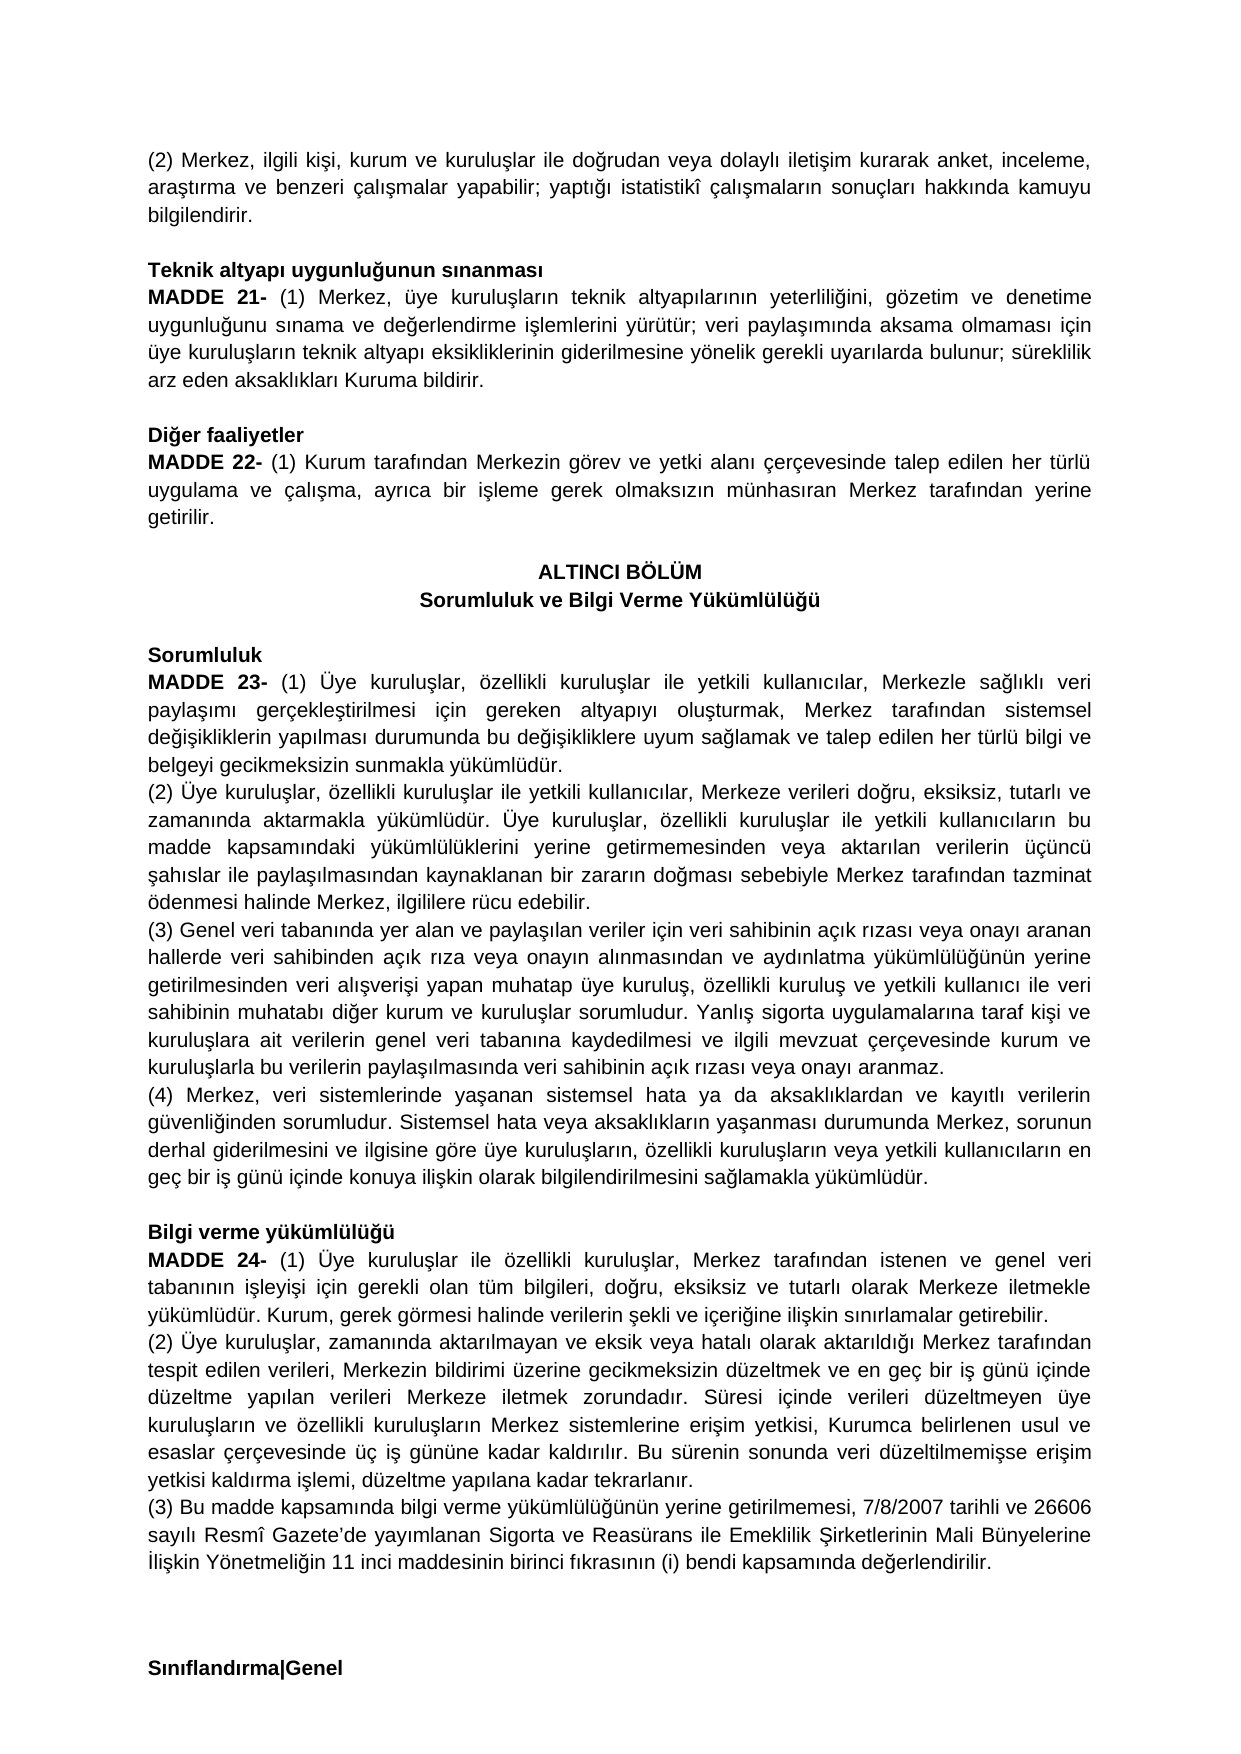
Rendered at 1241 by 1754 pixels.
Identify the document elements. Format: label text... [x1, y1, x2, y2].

text MADDE 24- (1) Üye kuruluşlar ile özellikli kuruluşlar, Merkez tarafından istenen ve genel veri tabanının işleyişi için gerekli olan tüm bilgileri, doğru, eksiksiz ve tutarlı olarak Merkeze iletmekle yükümlüdür. Kurum, gerek görmesi halinde verilerin şekli ve içeriğine ilişkin sınırlamalar getirebilir. [148, 1248, 1093, 1327]
text (3) Bu madde kapsamında bilgi verme yükümlülüğünün yerine getirilmemesi, 7/8/2007 tarihli ve 26606 sayılı Resmî Gazete’de yayımlanan Sigorta ve Reasürans ile Emeklilik Şirketlerinin Mali Bünyelerine İlişkin Yönetmeliğin 11 inci maddesinin birinci fıkrasının (i) bendi kapsamında değerlendirilir. [148, 1495, 1093, 1574]
text (2) Üye kuruluşlar, zamanında aktarılmayan ve eksik veya hatalı olarak aktarıldığı Merkez tarafından tespit edilen verileri, Merkezin bildirimi üzerine gecikmeksizin düzeltmek ve en geç bir iş günü içinde düzeltme yapılan verileri Merkeze iletmek zorundadır. Süresi içinde verileri düzeltmeyen üye kuruluşların ve özellikli kuruluşların Merkez sistemlerine erişim yetkisi, Kurumca belirlenen usul ve esaslar çerçevesinde üç iş gününe kadar kaldırılır. Bu sürenin sonunda veri düzeltilmemişse erişim yetkisi kaldırma işlemi, düzeltme yapılana kadar tekrarlanır. [148, 1330, 1093, 1492]
text Sorumluluk [148, 643, 1093, 667]
text Bilgi verme yükümlülüğü [148, 1220, 1093, 1244]
text (2) Üye kuruluşlar, özellikli kuruluşlar ile yetkili kullanıcılar, Merkeze verileri doğru, eksiksiz, tutarlı ve zamanında aktarmakla yükümlüdür. Üye kuruluşlar, özellikli kuruluşlar ile yetkili kullanıcıların bu madde kapsamındaki yükümlülüklerini yerine getirmemesinden veya aktarılan verilerin üçüncü şahıslar ile paylaşılmasından kaynaklanan bir zararın doğması sebebiyle Merkez tarafından tazminat ödenmesi halinde Merkez, ilgililere rücu edebilir. [148, 780, 1093, 914]
text (2) Merkez, ilgili kişi, kurum ve kuruluşlar ile doğrudan veya dolaylı iletişim kurarak anket, inceleme, araştırma ve benzeri çalışmalar yapabilir; yaptığı istatistikî çalışmaların sonuçları hakkında kamuyu bilgilendirir. [148, 148, 1093, 227]
text MADDE 22- (1) Kurum tarafından Merkezin görev ve yetki alanı çerçevesinde talep edilen her türlü uygulama ve çalışma, ayrıca bir işleme gerek olmaksızın münhasıran Merkez tarafından yerine getirilir. [148, 450, 1093, 529]
text ALTINCI BÖLÜM [148, 560, 1093, 584]
text (4) Merkez, veri sistemlerinde yaşanan sistemsel hata ya da aksaklıklardan ve kayıtlı verilerin güvenliğinden sorumludur. Sistemsel hata veya aksaklıkların yaşanması durumunda Merkez, sorunun derhal giderilmesini ve ilgisine göre üye kuruluşların, özellikli kuruluşların veya yetkili kullanıcıların en geç bir iş günü içinde konuya ilişkin olarak bilgilendirilmesini sağlamakla yükümlüdür. [148, 1083, 1093, 1189]
text Teknik altyapı uygunluğunun sınanması [148, 258, 1093, 282]
text Sorumluluk ve Bilgi Verme Yükümlülüğü [148, 588, 1093, 612]
text MADDE 23- (1) Üye kuruluşlar, özellikli kuruluşlar ile yetkili kullanıcılar, Merkezle sağlıklı veri paylaşımı gerçekleştirilmesi için gereken altyapıyı oluşturmak, Merkez tarafından sistemsel değişikliklerin yapılması durumunda bu değişikliklere uyum sağlamak ve talep edilen her türlü bilgi ve belgeyi gecikmeksizin sunmakla yükümlüdür. [148, 670, 1093, 777]
text (3) Genel veri tabanında yer alan ve paylaşılan veriler için veri sahibinin açık rızası veya onayı aranan hallerde veri sahibinden açık rıza veya onayın alınmasından ve aydınlatma yükümlülüğünün yerine getirilmesinden veri alışverişi yapan muhatap üye kuruluş, özellikli kuruluş ve yetkili kullanıcı ile veri sahibinin muhatabı diğer kurum ve kuruluşlar sorumludur. Yanlış sigorta uygulamalarına taraf kişi ve kuruluşlara ait verilerin genel veri tabanına kaydedilmesi ve ilgili mevzuat çerçevesinde kurum ve kuruluşlarla bu verilerin paylaşılmasında veri sahibinin açık rızası veya onayı aranmaz. [148, 918, 1093, 1079]
text Diğer faaliyetler [148, 423, 1093, 447]
text MADDE 21- (1) Merkez, üye kuruluşların teknik altyapılarının yeterliliğini, gözetim ve denetime uygunluğunu sınama ve değerlendirme işlemlerini yürütür; veri paylaşımında aksama olmaması için üye kuruluşların teknik altyapı eksikliklerinin giderilmesine yönelik gerekli uyarılarda bulunur; süreklilik arz eden aksaklıkları Kuruma bildirir. [148, 285, 1093, 392]
